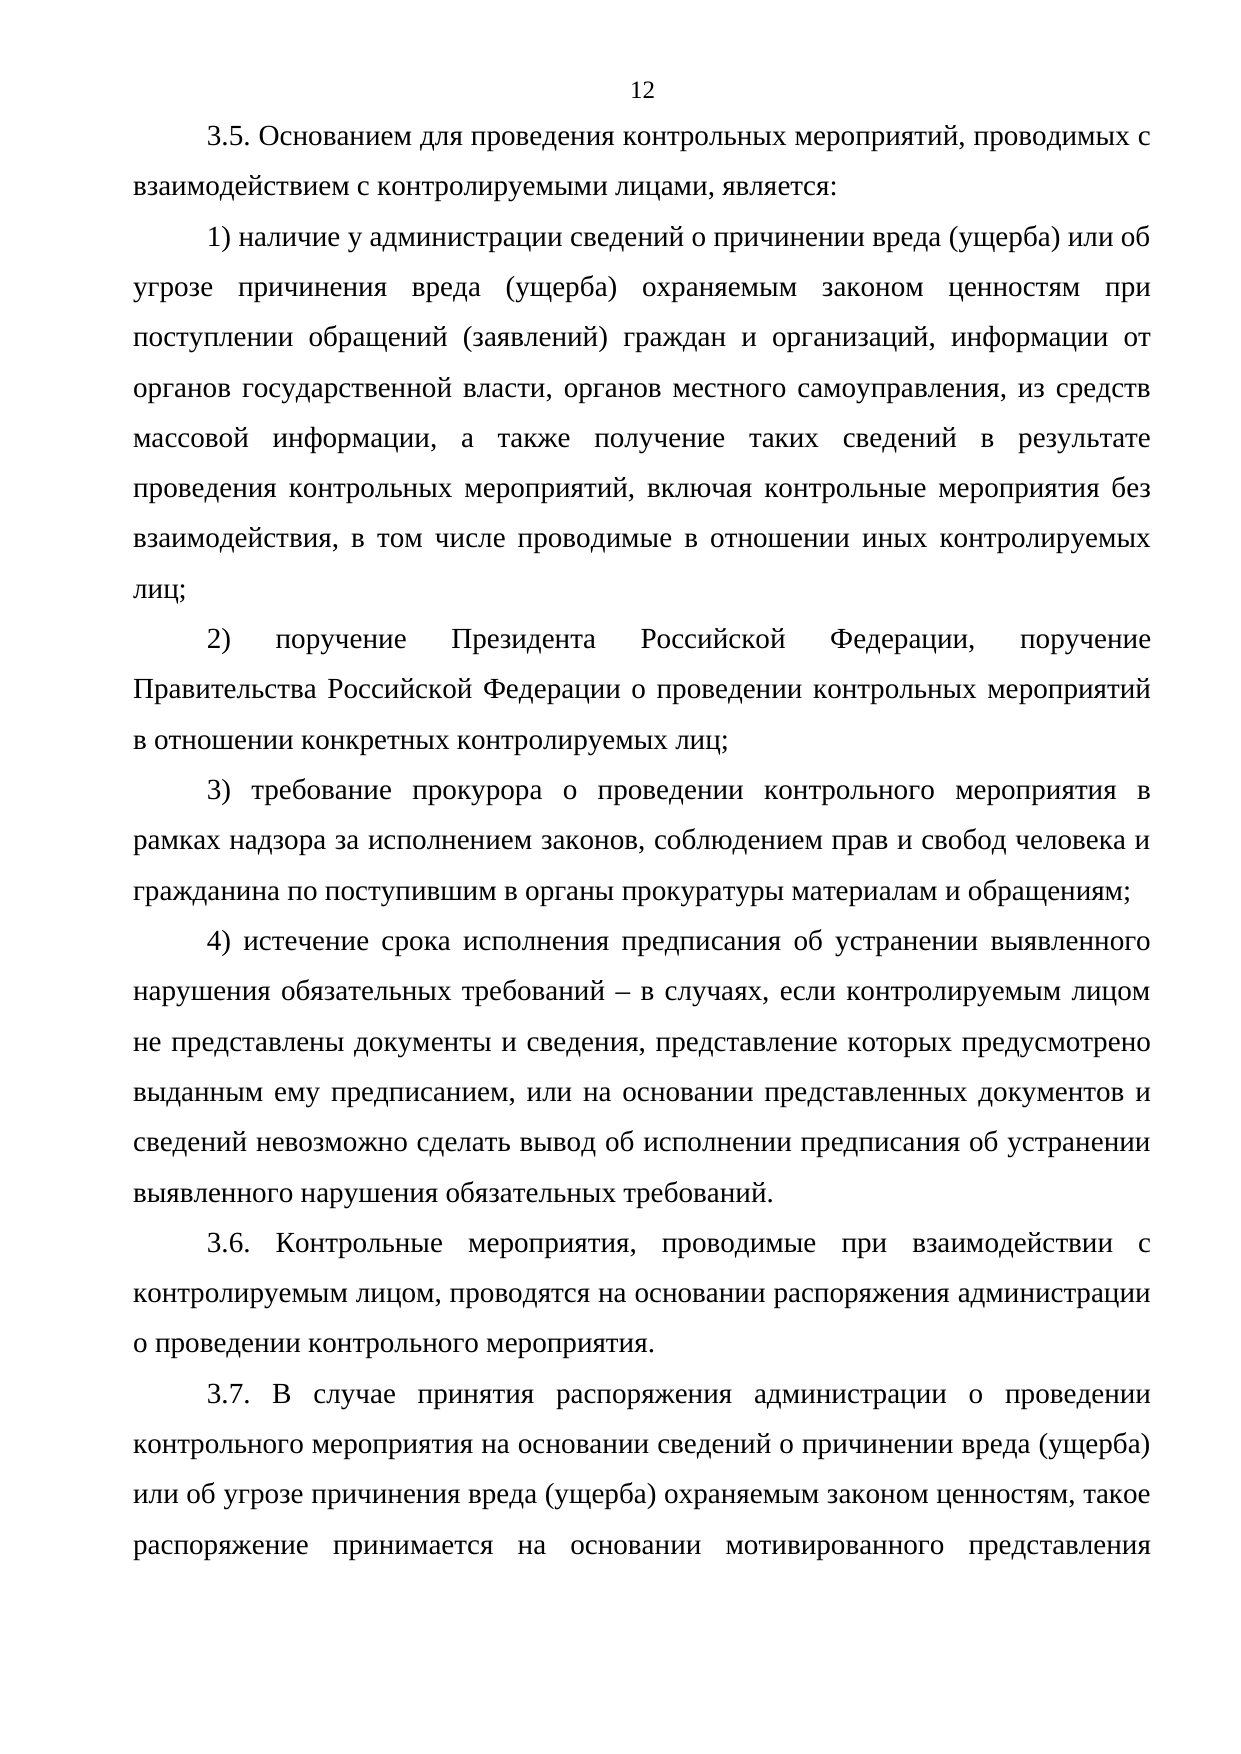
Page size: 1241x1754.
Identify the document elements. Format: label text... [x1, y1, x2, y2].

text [133, 1376, 1152, 1560]
text 1) наличие у администрации сведений о причинении вреда (ущерба) или об угрозе причинения вреда (ущерба) охраняемым законом ценностям при поступлении обращений (заявлений) граждан и организаций, информации от органов государственной власти, органов местного самоуправления, из средств массовой информации, а также получение таких сведений в результате проведения контрольных мероприятий, включая контрольные мероприятия без взаимодействия, в том числе проводимые в отношении иных контролируемых лиц; [133, 219, 1152, 604]
text 3.6. Контрольные мероприятия, проводимые при взаимодействии с контролируемым лицом, проводятся на основании распоряжения администрации о проведении контрольного мероприятия. [133, 1225, 1152, 1359]
text 2) поручение Президента Российской Федерации, поручение Правительства Российской Федерации о проведении контрольных мероприятий в отношении конкретных контролируемых лиц; [133, 621, 1152, 755]
text 4) истечение срока исполнения предписания об устранении выявленного нарушения обязательных требований – в случаях, если контролируемым лицом не представлены документы и сведения, представление которых предусмотрено выданным ему предписанием, или на основании представленных документов и сведений невозможно сделать вывод об исполнении предписания об устранении выявленного нарушения обязательных требований. [133, 923, 1152, 1208]
text 3.5. Основанием для проведения контрольных мероприятий, проводимых с взаимодействием с контролируемыми лицами, является: [133, 118, 1152, 202]
text 3) требование прокурора о проведении контрольного мероприятия в рамках надзора за исполнением законов, соблюдением прав и свобод человека и гражданина по поступившим в органы прокуратуры материалам и обращениям; [133, 772, 1152, 906]
